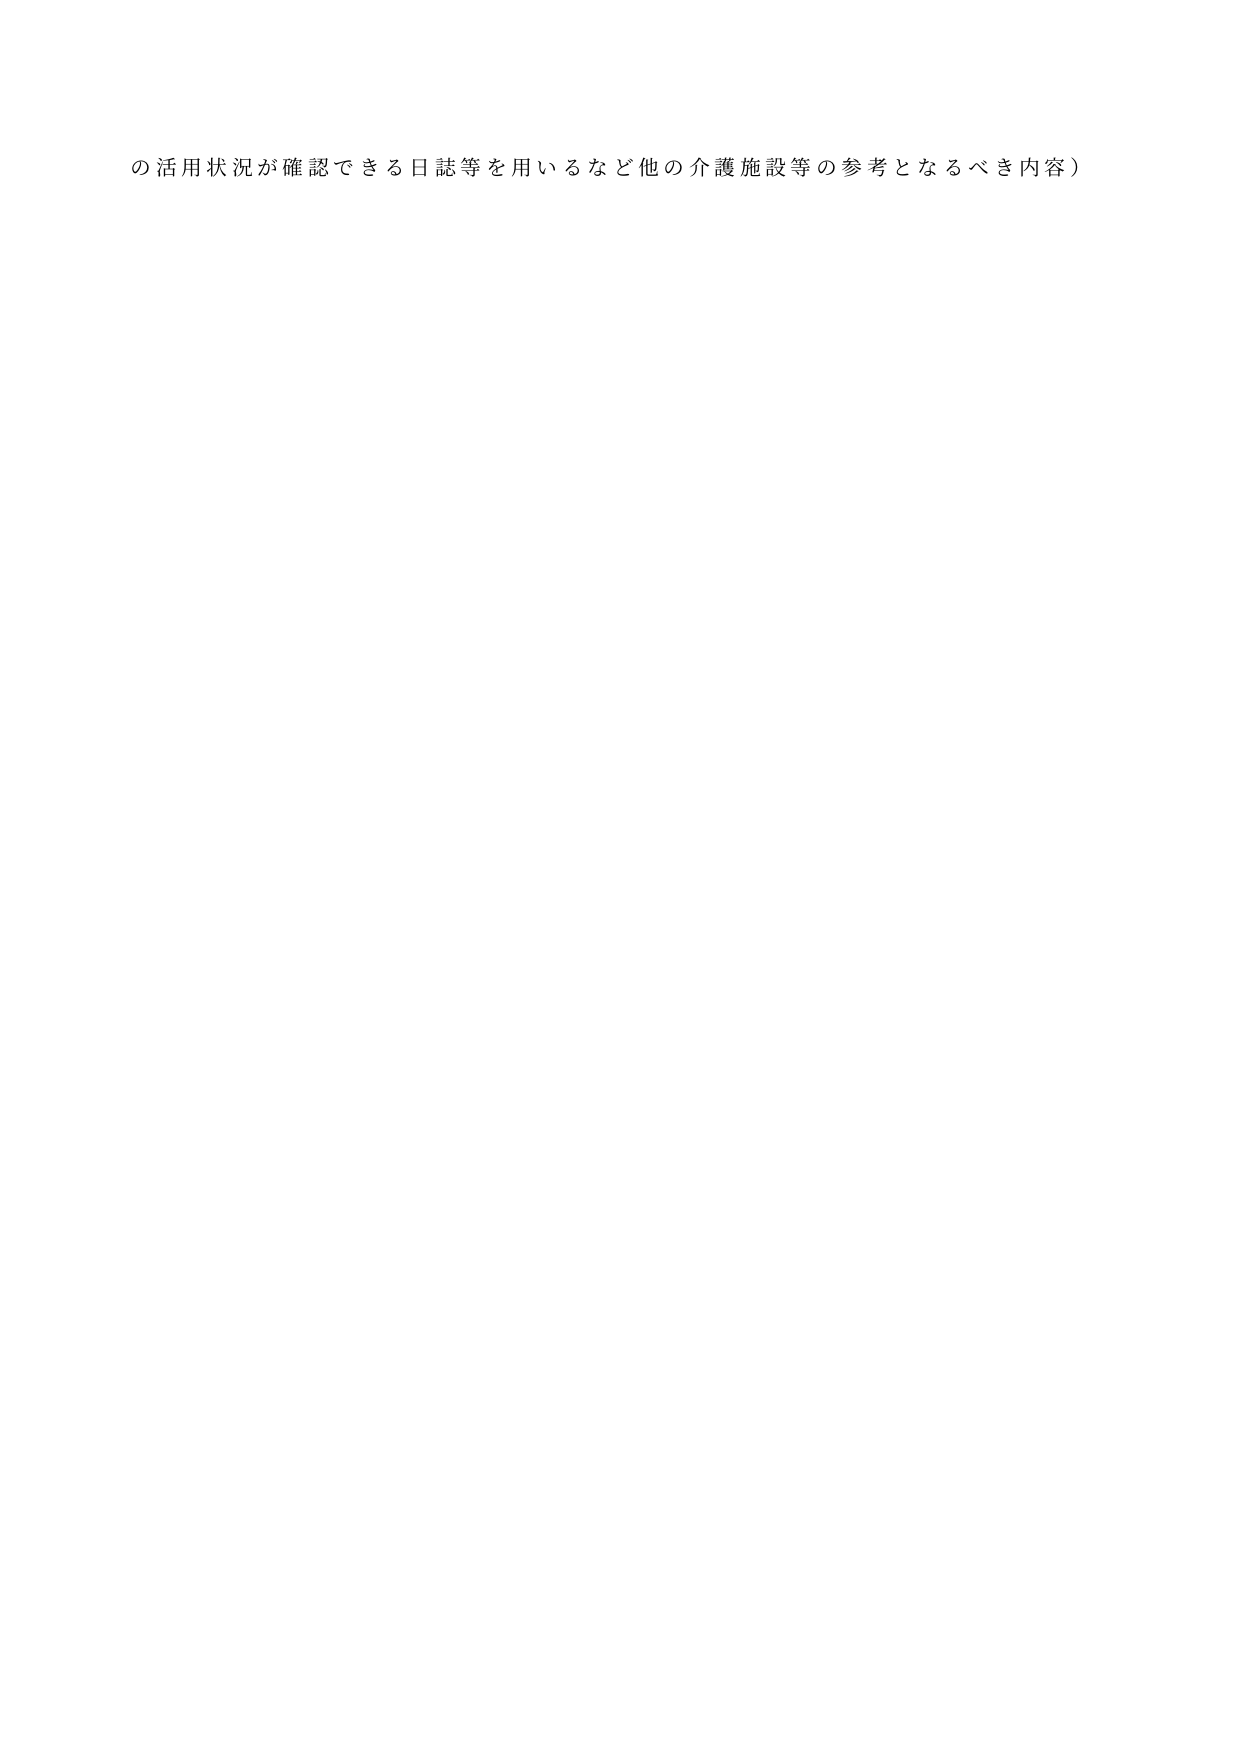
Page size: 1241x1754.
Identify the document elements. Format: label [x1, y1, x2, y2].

text [130, 149, 1122, 183]
